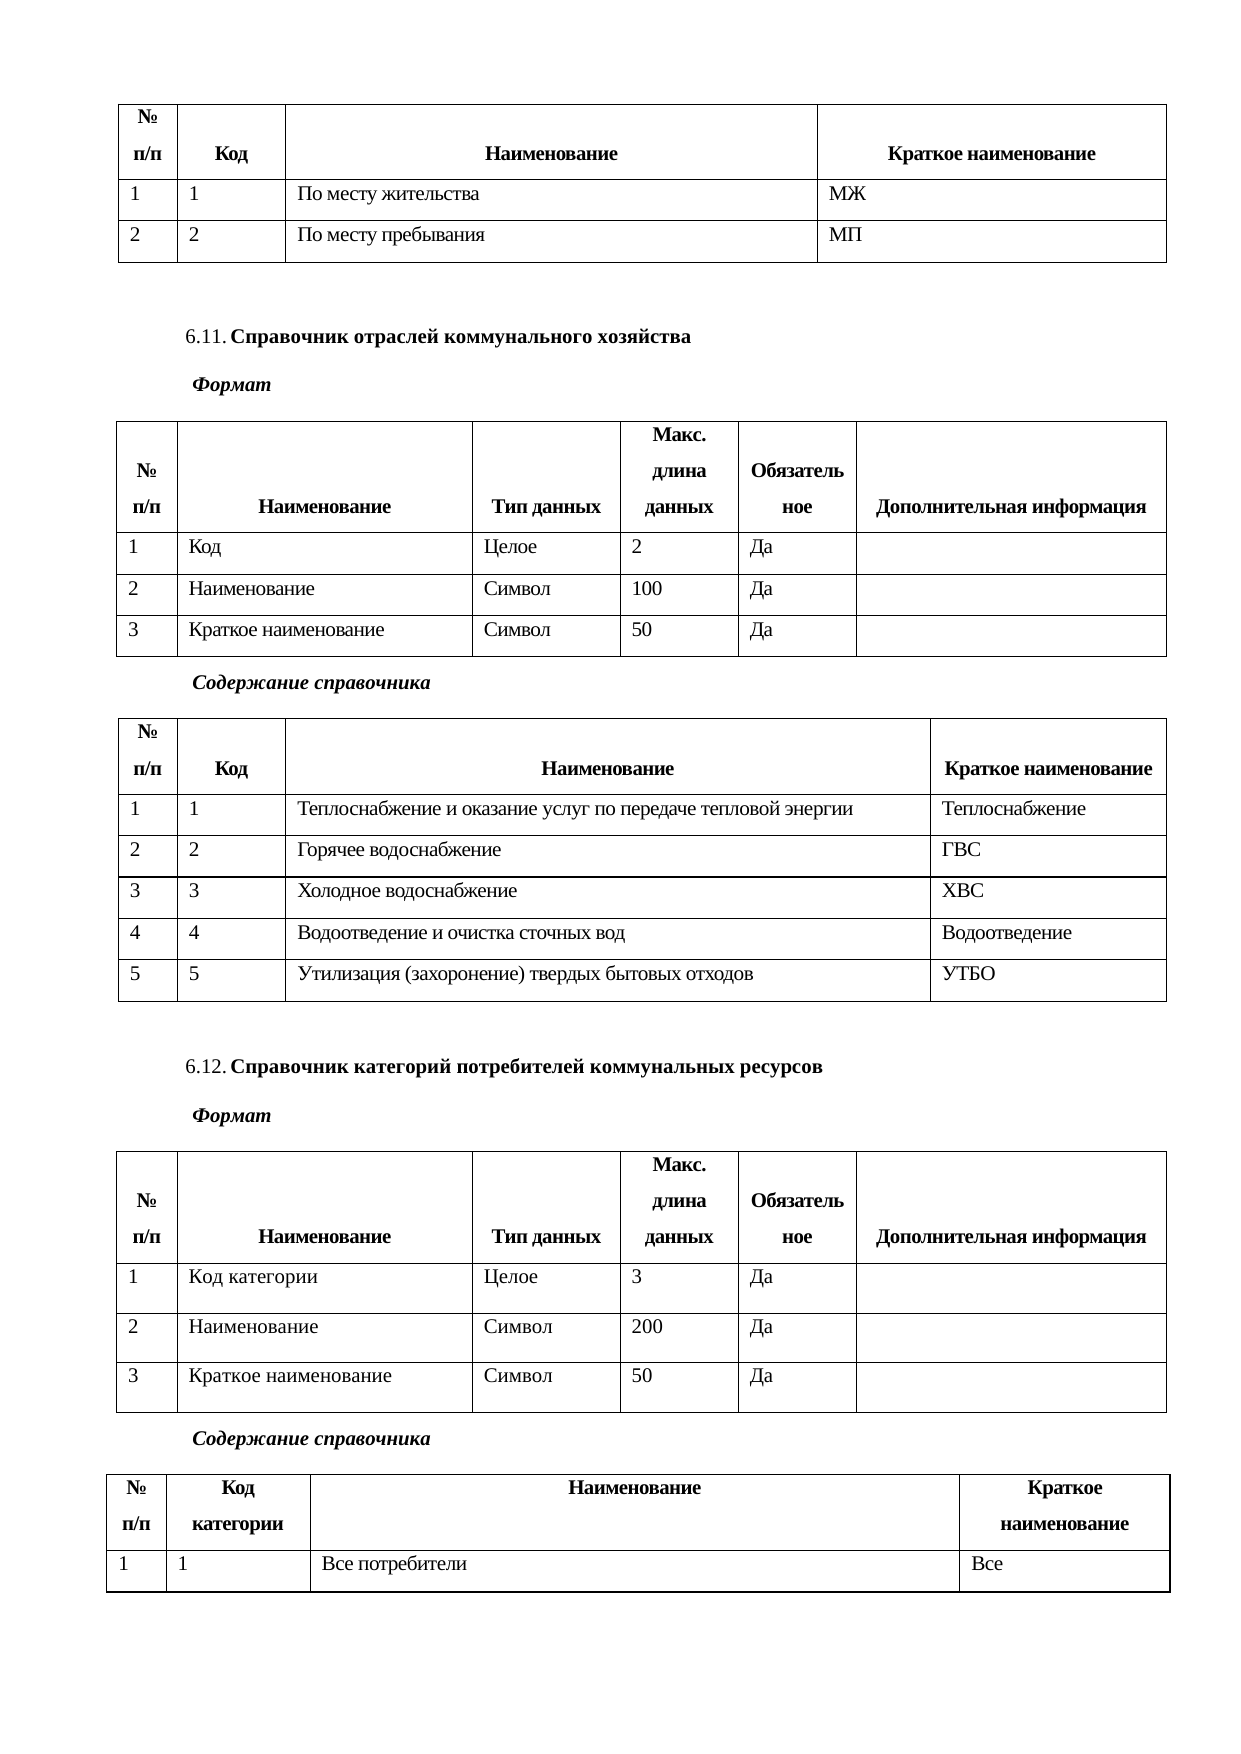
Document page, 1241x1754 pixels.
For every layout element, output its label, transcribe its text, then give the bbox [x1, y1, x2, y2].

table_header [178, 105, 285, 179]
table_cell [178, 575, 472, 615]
text Справочник отраслей коммунального хозяйства [185, 324, 1181, 348]
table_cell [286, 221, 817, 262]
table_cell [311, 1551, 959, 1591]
text Справочник категорий потребителей коммунальных ресурсов [185, 1054, 1181, 1078]
text Содержание справочника [118, 1426, 1181, 1450]
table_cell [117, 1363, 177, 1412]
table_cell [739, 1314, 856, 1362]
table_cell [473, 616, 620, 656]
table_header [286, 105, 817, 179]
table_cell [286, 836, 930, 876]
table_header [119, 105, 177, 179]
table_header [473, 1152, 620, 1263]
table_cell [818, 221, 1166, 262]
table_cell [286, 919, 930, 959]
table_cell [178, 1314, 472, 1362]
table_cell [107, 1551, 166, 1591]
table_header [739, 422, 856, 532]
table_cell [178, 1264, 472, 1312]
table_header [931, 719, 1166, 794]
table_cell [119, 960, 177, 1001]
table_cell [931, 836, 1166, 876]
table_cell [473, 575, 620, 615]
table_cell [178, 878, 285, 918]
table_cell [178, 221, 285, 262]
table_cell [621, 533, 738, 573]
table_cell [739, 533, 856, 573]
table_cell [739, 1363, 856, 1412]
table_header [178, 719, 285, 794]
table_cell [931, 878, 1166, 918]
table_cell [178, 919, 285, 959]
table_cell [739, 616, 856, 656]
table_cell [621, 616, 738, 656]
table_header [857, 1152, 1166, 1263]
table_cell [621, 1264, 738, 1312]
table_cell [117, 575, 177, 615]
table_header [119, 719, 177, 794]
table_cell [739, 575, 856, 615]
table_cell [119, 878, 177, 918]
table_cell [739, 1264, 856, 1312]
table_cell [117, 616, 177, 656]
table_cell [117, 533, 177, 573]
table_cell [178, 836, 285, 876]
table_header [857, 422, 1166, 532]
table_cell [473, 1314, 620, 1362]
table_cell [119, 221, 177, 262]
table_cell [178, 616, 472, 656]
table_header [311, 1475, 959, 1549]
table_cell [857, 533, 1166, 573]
text Формат [118, 372, 1181, 396]
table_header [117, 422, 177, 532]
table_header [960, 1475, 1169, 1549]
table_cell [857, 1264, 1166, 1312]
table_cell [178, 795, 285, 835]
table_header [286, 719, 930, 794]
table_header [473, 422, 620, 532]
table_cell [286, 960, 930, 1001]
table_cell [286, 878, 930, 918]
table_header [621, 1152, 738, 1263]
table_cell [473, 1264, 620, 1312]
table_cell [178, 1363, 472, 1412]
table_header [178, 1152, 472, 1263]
text Формат [118, 1103, 1181, 1127]
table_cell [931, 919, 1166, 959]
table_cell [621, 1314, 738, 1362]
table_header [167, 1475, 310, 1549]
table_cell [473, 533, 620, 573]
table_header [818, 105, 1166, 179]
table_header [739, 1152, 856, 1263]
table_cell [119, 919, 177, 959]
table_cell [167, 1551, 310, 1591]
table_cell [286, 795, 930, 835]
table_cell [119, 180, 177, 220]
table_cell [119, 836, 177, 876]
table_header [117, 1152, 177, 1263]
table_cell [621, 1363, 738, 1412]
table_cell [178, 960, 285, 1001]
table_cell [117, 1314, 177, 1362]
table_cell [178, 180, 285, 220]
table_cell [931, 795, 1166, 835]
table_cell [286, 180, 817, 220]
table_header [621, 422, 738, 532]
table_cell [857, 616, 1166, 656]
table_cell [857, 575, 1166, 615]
text Содержание справочника [118, 670, 1181, 694]
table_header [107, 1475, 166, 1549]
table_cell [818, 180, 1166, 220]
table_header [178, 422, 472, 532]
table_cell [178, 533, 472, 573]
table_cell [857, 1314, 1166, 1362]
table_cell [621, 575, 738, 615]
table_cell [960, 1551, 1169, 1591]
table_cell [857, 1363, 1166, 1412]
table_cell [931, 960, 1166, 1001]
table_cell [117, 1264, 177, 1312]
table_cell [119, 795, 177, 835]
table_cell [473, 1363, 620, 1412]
